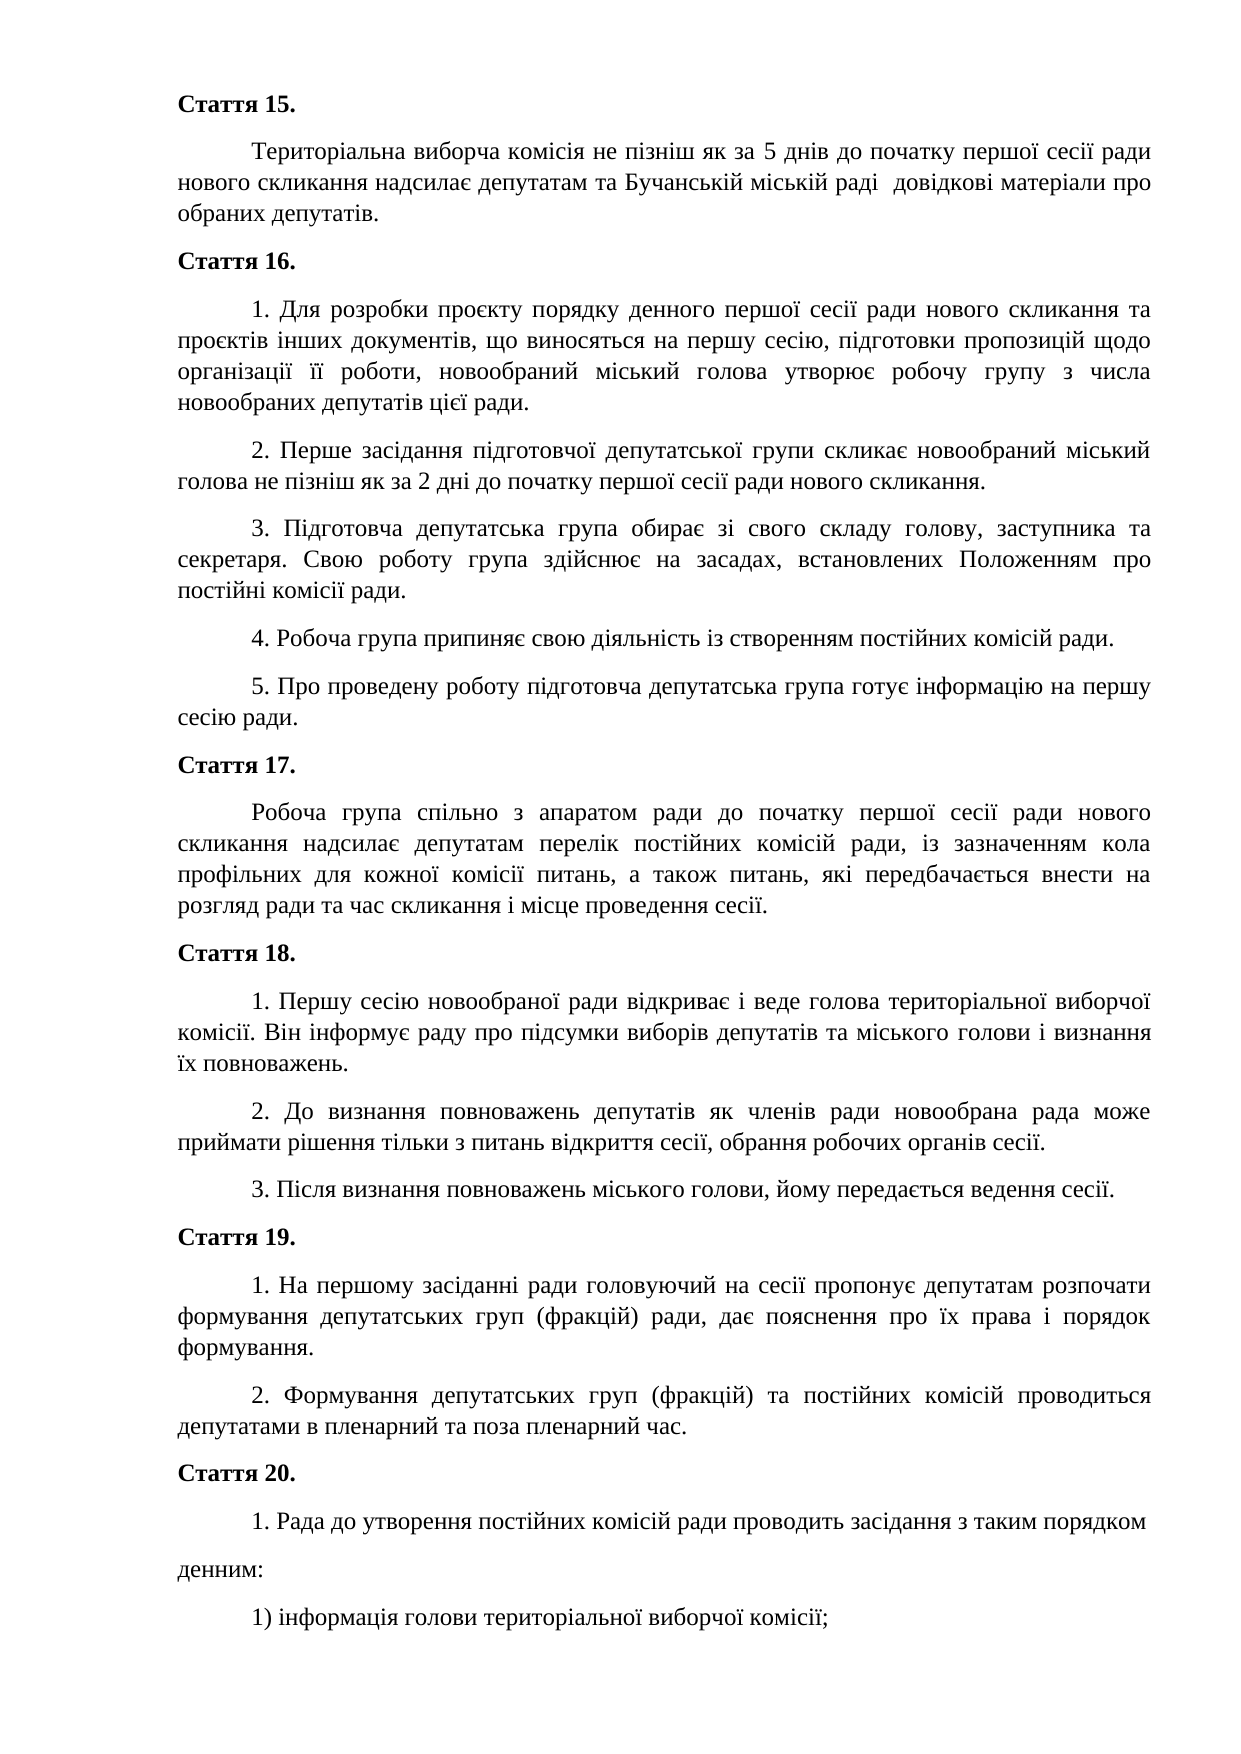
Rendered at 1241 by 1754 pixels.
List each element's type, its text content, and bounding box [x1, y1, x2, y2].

text денним: [177, 1554, 1152, 1583]
text 1) інформація голови територіальної виборчої комісії; [177, 1602, 1152, 1630]
text 2. До визнання повноважень депутатів як членів ради новообрана рада може приймати рішення тільки з питань відкриття сесії, обрання робочих органів сесії. [177, 1096, 1152, 1156]
text Стаття 17. [177, 750, 1152, 778]
text 3. Після визнання повноважень міського голови, йому передається ведення сесії. [177, 1174, 1152, 1203]
text 1. Рада до утворення постійних комісій ради проводить засідання з таким порядком [177, 1506, 1152, 1535]
text 3. Підготовча депутатська група обирає зі свого складу голову, заступника та секретаря. Свою роботу група здійснює на засадах, встановлених Положенням про постійні комісії ради. [177, 513, 1152, 604]
text 5. Про проведену роботу підготовча депутатська група готує інформацію на першу сесію ради. [177, 671, 1152, 731]
text 1. На першому засіданні ради головуючий на сесії пропонує депутатам розпочати формування депутатських груп (фракцій) ради, дає пояснення про їх права і порядок формування. [177, 1270, 1152, 1361]
text Стаття 16. [177, 246, 1152, 275]
text Стаття 19. [177, 1222, 1152, 1251]
text 4. Робоча група припиняє свою діяльність із створенням постійних комісій ради. [177, 623, 1152, 652]
text Стаття 20. [177, 1458, 1152, 1487]
text Стаття 18. [177, 938, 1152, 967]
text Стаття 15. [177, 89, 1152, 117]
text 1. Для розробки проєкту порядку денного першої сесії ради нового скликання та проєктів інших документів, що виносяться на першу сесію, підготовки пропозицій щодо організації її роботи, новообраний міський голова утворює робочу групу з числа новообраних депутатів цієї ради. [177, 294, 1152, 416]
text 1. Першу сесію новообраної ради відкриває і веде голова територіальної виборчої комісії. Він інформує раду про підсумки виборів депутатів та міського голови і визнання їх повноважень. [177, 986, 1152, 1077]
text Територіальна виборча комісія не пізніш як за 5 днів до початку першої сесії ради нового скликання надсилає депутатам та Бучанській міській раді довідкові матеріали про обраних депутатів. [177, 136, 1152, 227]
text 2. Формування депутатських груп (фракцій) та постійних комісій проводиться депутатами в пленарний та поза пленарний час. [177, 1380, 1152, 1439]
text Робоча група спільно з апаратом ради до початку першої сесії ради нового скликання надсилає депутатам перелік постійних комісій ради, із зазначенням кола профільних для кожної комісії питань, а також питань, які передбачається внести на розгляд ради та час скликання і місце проведення сесії. [177, 797, 1152, 919]
text 2. Перше засідання підготовчої депутатської групи скликає новообраний міський голова не пізніш як за 2 дні до початку першої сесії ради нового скликання. [177, 435, 1152, 494]
